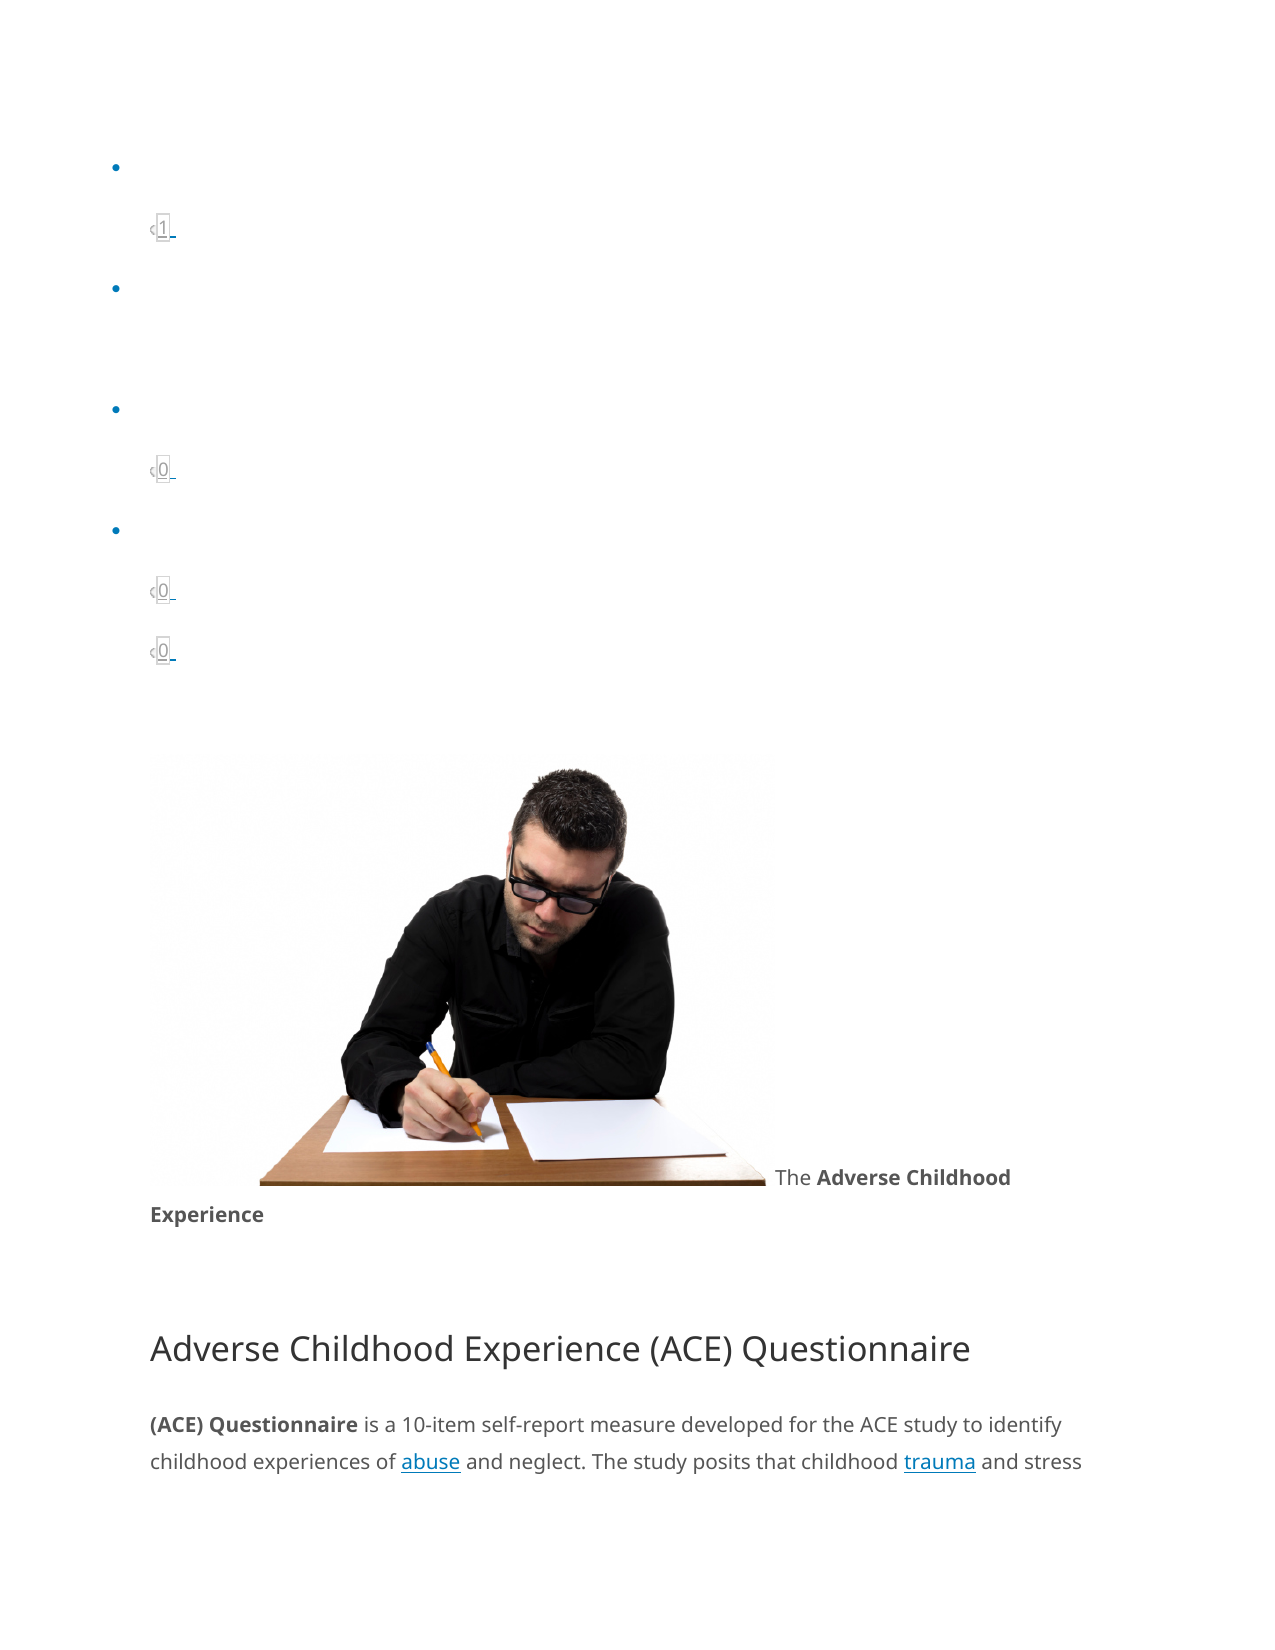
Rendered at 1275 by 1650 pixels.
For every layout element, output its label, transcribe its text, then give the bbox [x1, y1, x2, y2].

text 0 [150, 573, 1125, 604]
picture [150, 225, 156, 235]
picture [150, 587, 156, 598]
text 1 [150, 210, 1125, 242]
picture [150, 754, 775, 1186]
text Adverse Childhood Experience (ACE) Questionnaire [150, 1325, 1125, 1372]
picture [150, 467, 156, 477]
picture [150, 648, 156, 658]
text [150, 1401, 1125, 1476]
text 0 [150, 452, 1125, 483]
text 0 [150, 633, 1125, 664]
